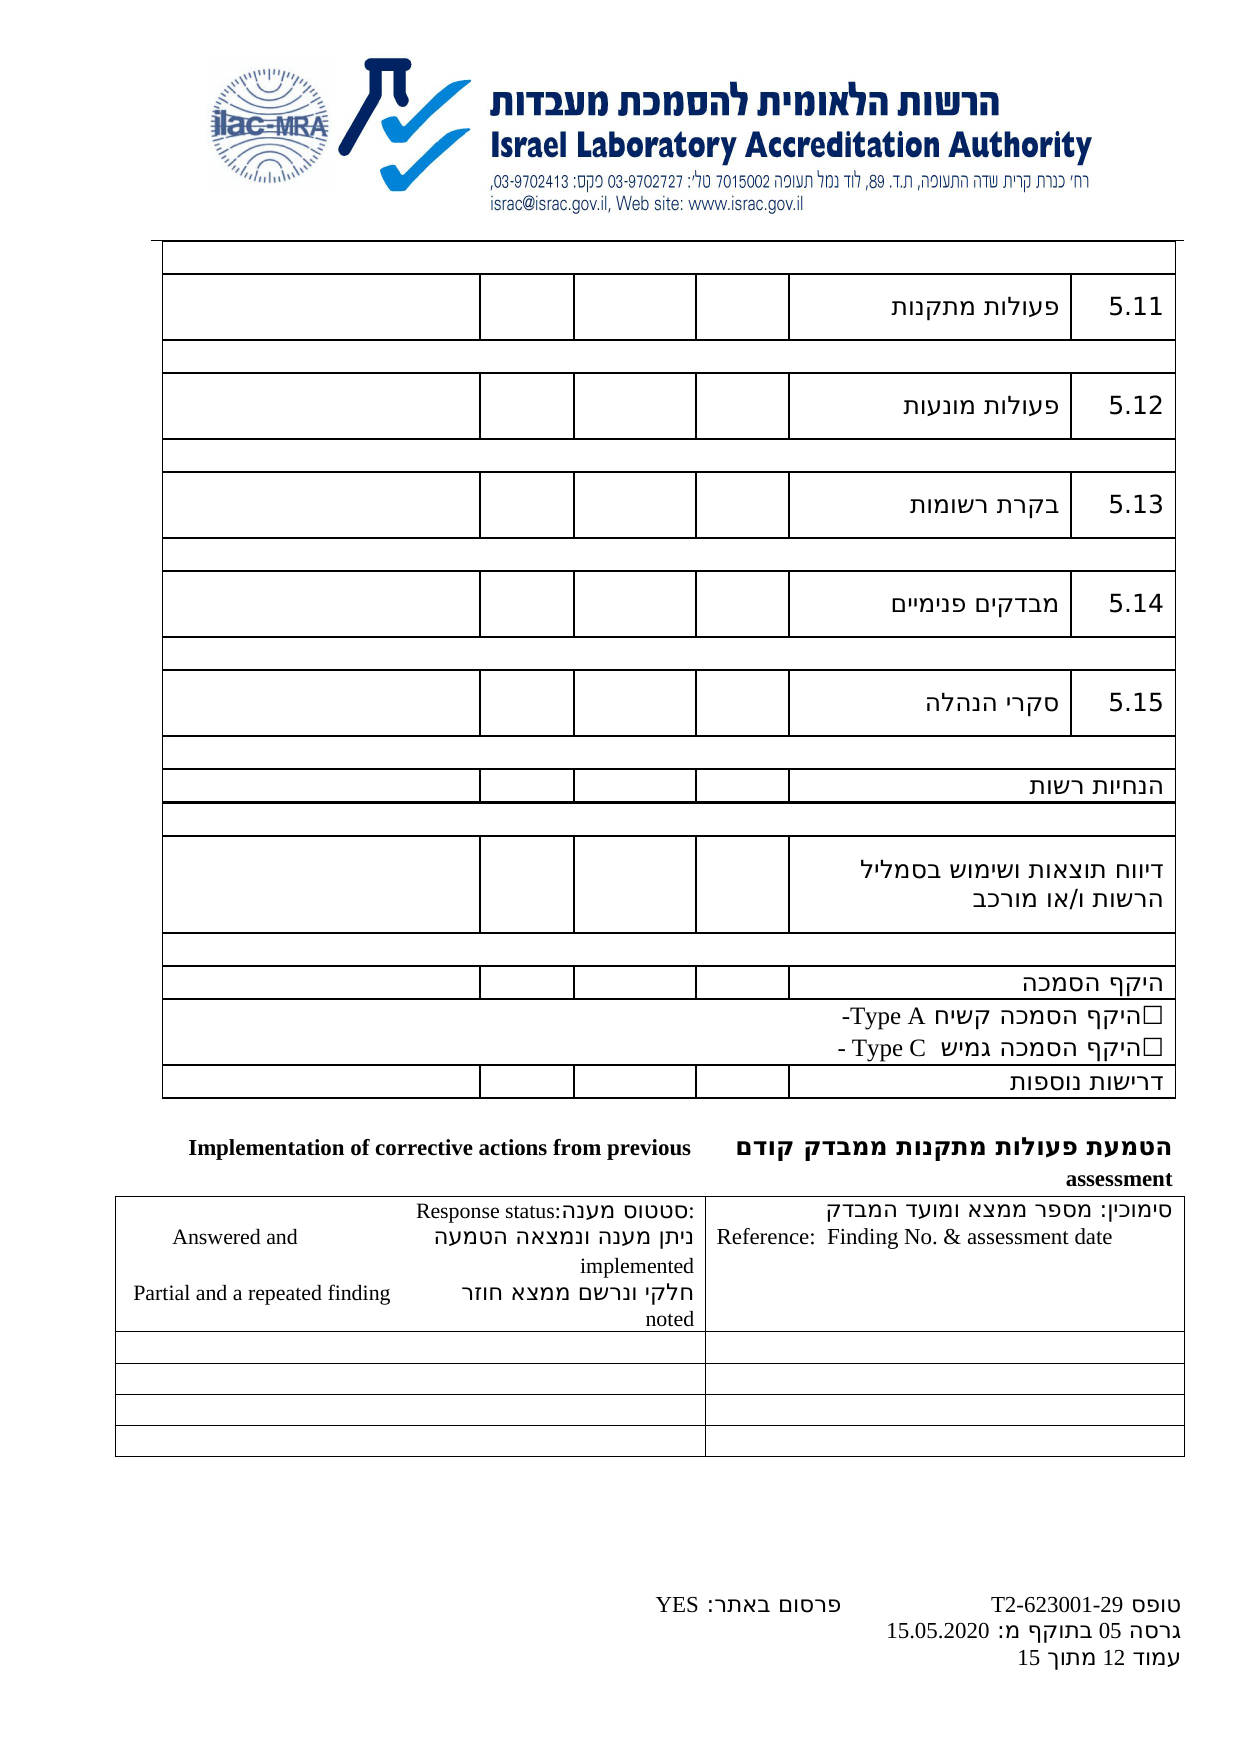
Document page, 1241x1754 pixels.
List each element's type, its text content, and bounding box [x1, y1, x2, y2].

picture [207, 55, 1092, 214]
table_cell [116, 1332, 705, 1362]
table_cell [706, 1364, 1184, 1394]
table_cell סימוכין: מספר ממצא ומועד המבדק Reference: Finding No. & assessment date [706, 1197, 1184, 1331]
table_cell [706, 1395, 1184, 1425]
table_cell [116, 1395, 705, 1425]
table_cell Response status:סטטוס מענה: ניתן מענה ונמצאה הטמעה Answered and implemented חלקי ונרשם ממצא חוזר Partial and a repeated finding noted [116, 1197, 705, 1331]
table_cell [706, 1332, 1184, 1362]
table_cell [116, 1364, 705, 1394]
table_cell [116, 1426, 705, 1456]
table_cell [706, 1426, 1184, 1456]
table_header הטמעת פעולות מתקנות ממבדק קודם Implementation of corrective actions from previous assessment [151, 241, 1184, 1196]
